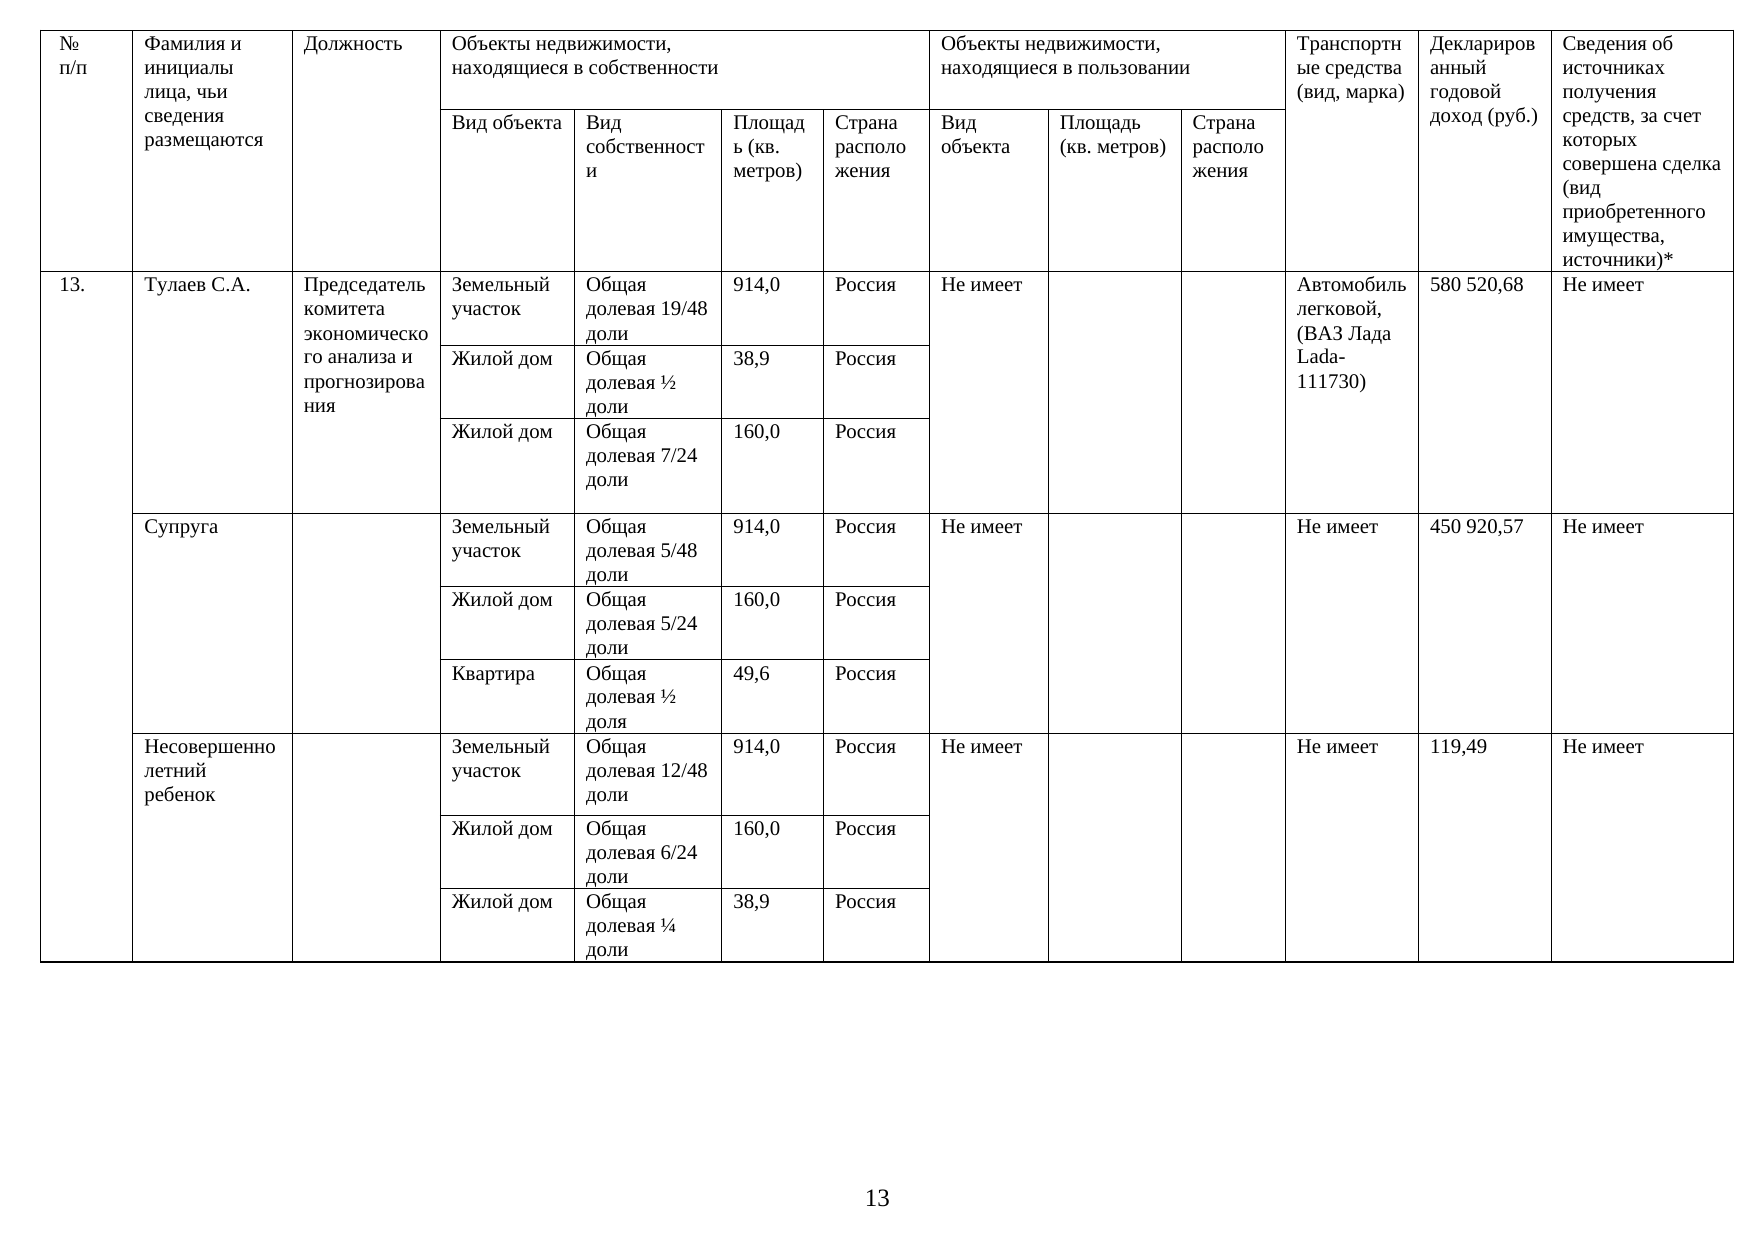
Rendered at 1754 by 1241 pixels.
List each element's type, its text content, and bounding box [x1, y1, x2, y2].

table_header Должность [293, 31, 440, 271]
table_cell Автомобиль легковой, (ВАЗ Лада Lada-111730) [1286, 272, 1418, 513]
table_cell 119,49 [1419, 734, 1551, 961]
table_cell 160,0 [722, 816, 823, 888]
table_cell Вид объекта [930, 110, 1048, 271]
table_cell 450 920,57 [1419, 514, 1551, 733]
table_cell [293, 734, 440, 961]
table_cell Общая долевая 12/48 доли [575, 734, 721, 815]
table_cell Не имеет [1286, 734, 1418, 961]
table_cell Земельный участок [441, 734, 574, 815]
table_cell [1182, 514, 1285, 733]
table_cell Несовершеннолетний ребенок [133, 734, 292, 961]
table_cell [293, 514, 440, 733]
table_cell 914,0 [722, 272, 823, 344]
table_cell Жилой дом [441, 419, 574, 513]
table_cell Жилой дом [441, 816, 574, 888]
table_cell Земельный участок [441, 514, 574, 586]
table_cell Общая долевая 5/24 доли [575, 587, 721, 659]
table_cell Не имеет [930, 734, 1048, 961]
table_header Транспортные средства (вид, марка) [1286, 31, 1418, 271]
table_cell Тулаев С.А. [133, 272, 292, 513]
table_cell Общая долевая ¼ доли [575, 889, 721, 961]
table_cell Председатель комитета экономического анализа и прогнозирования [293, 272, 440, 513]
table_cell Жилой дом [441, 587, 574, 659]
table_cell Общая долевая ½ доля [575, 660, 721, 733]
table_cell Общая долевая 5/48 доли [575, 514, 721, 586]
table_cell Страна расположения [824, 110, 929, 271]
table_cell Вид собственности [575, 110, 721, 271]
table_cell 160,0 [722, 587, 823, 659]
table_cell [1049, 272, 1181, 513]
table_cell [1182, 272, 1285, 513]
table_cell [1049, 734, 1181, 961]
table_cell Россия [824, 889, 929, 961]
table_cell 914,0 [722, 734, 823, 815]
table_cell Жилой дом [441, 889, 574, 961]
table_cell Общая долевая 7/24 доли [575, 419, 721, 513]
table_cell 49,6 [722, 660, 823, 733]
table_cell Супруга [133, 514, 292, 733]
table_header Фамилия и инициалы лица, чьи сведения размещаются [133, 31, 292, 271]
table_cell Россия [824, 660, 929, 733]
table_cell 580 520,68 [1419, 272, 1551, 513]
table_header № п/п [41, 31, 132, 271]
table_cell [1049, 514, 1181, 733]
table_cell Не имеет [1552, 514, 1733, 733]
table_header Сведения об источниках получения средств, за счет которых совершена сделка (вид приобретенного имущества, источники)* [1552, 31, 1733, 271]
table_cell Вид объекта [441, 110, 574, 271]
table_cell Не имеет [1552, 734, 1733, 961]
table_cell Общая долевая 19/48 доли [575, 272, 721, 344]
table_cell Не имеет [1552, 272, 1733, 513]
table_cell Россия [824, 816, 929, 888]
table_cell Страна расположения [1182, 110, 1285, 271]
table_cell 160,0 [722, 419, 823, 513]
table_cell Площадь (кв. метров) [722, 110, 823, 271]
table_cell Не имеет [930, 272, 1048, 513]
table_cell Площадь (кв. метров) [1049, 110, 1181, 271]
table_cell Россия [824, 734, 929, 815]
table_cell [1182, 734, 1285, 961]
table_header Объекты недвижимости, находящиеся в собственности [441, 31, 929, 109]
table_cell Общая долевая ½ доли [575, 346, 721, 418]
table_cell Не имеет [930, 514, 1048, 733]
table_cell Жилой дом [441, 346, 574, 418]
table_cell 13. [41, 272, 132, 961]
table_cell Квартира [441, 660, 574, 733]
table_cell Россия [824, 346, 929, 418]
table_cell Россия [824, 272, 929, 344]
table_cell Россия [824, 419, 929, 513]
table_header Объекты недвижимости, находящиеся в пользовании [930, 31, 1285, 109]
table_header Декларированный годовой доход (руб.) [1419, 31, 1551, 271]
table_cell 38,9 [722, 889, 823, 961]
table_cell Общая долевая 6/24 доли [575, 816, 721, 888]
table_cell Земельный участок [441, 272, 574, 344]
table_cell Россия [824, 514, 929, 586]
table_cell Не имеет [1286, 514, 1418, 733]
table_cell 914,0 [722, 514, 823, 586]
table_cell 38,9 [722, 346, 823, 418]
table_cell Россия [824, 587, 929, 659]
